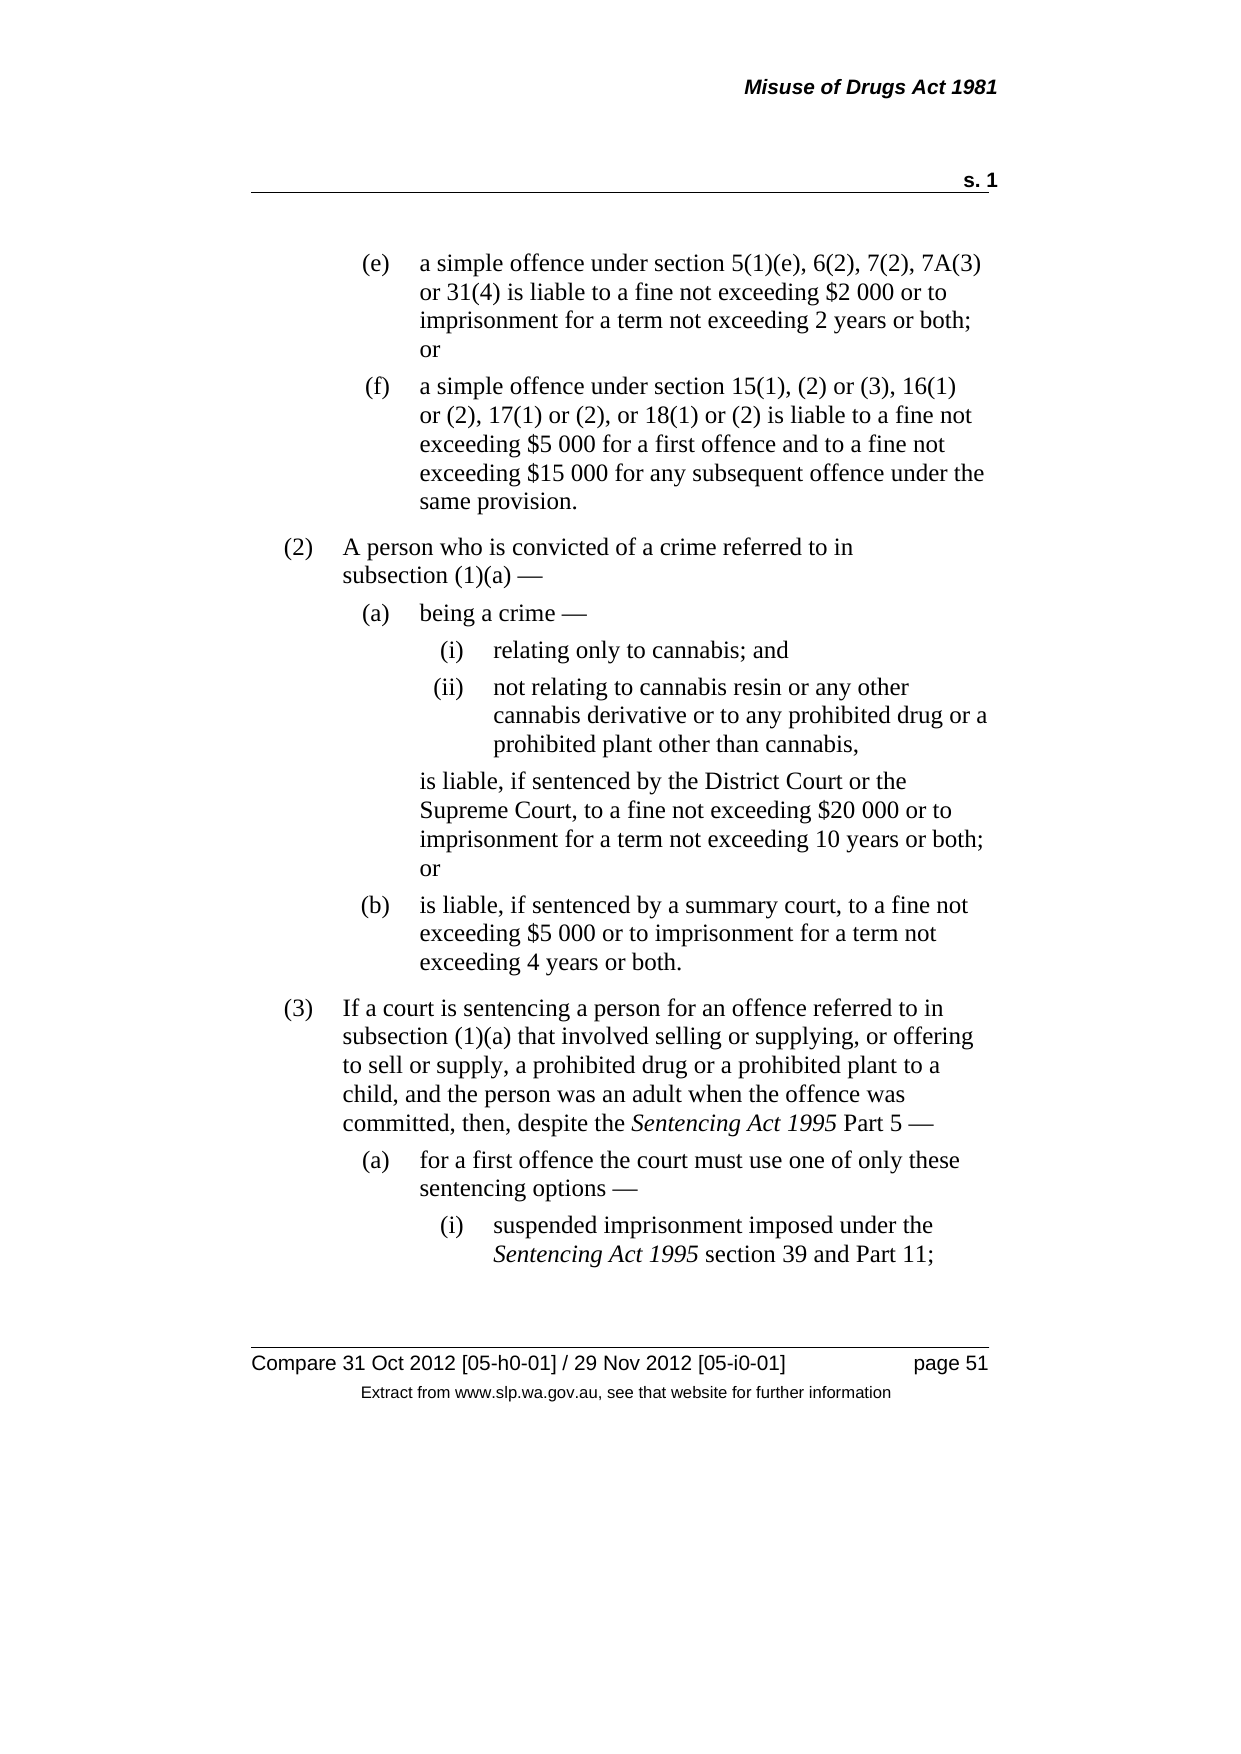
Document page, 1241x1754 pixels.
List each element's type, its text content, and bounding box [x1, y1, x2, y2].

text (i) relating only to cannabis; and [251, 635, 989, 663]
text (2) A person who is convicted of a crime referred to in subsection (1)(a) — [251, 532, 989, 589]
text is liable, if sentenced by the District Court or the Supreme Court, to a fine not exceeding $20 000 or to imprisonment for a term not exceeding 10 years or both; or [251, 766, 989, 881]
text (ii) not relating to cannabis resin or any other cannabis derivative or to any prohibited drug or a prohibited plant other than cannabis, [251, 672, 989, 758]
text (3) If a court is sentencing a person for an offence referred to in subsection (1)(a) that involved selling or supplying, or offering to sell or supply, a prohibited drug or a prohibited plant to a child, and the person was an adult when the offence was committed, then, despite the Sentencing Act 1995 Part 5 — [251, 993, 989, 1136]
text (e) a simple offence under section 5(1)(e), 6(2), 7(2), 7A(3) or 31(4) is liable to a fine not exceeding $2 000 or to imprisonment for a term not exceeding 2 years or both; or [251, 248, 989, 363]
text (b) is liable, if sentenced by a summary court, to a fine not exceeding $5 000 or to imprisonment for a term not exceeding 4 years or both. [251, 890, 989, 976]
text (a) being a crime — [251, 598, 989, 626]
text (i) suspended imprisonment imposed under the Sentencing Act 1995 section 39 and Part 11; [251, 1211, 989, 1268]
text (f) a simple offence under section 15(1), (2) or (3), 16(1) or (2), 17(1) or (2), or 18(1) or (2) is liable to a fine not exceeding $5 000 for a first offence and to a fine not exceeding $15 000 for any subsequent offence under the same provision. [251, 371, 989, 515]
text (a) for a first offence the court must use one of only these sentencing options — [251, 1145, 989, 1202]
